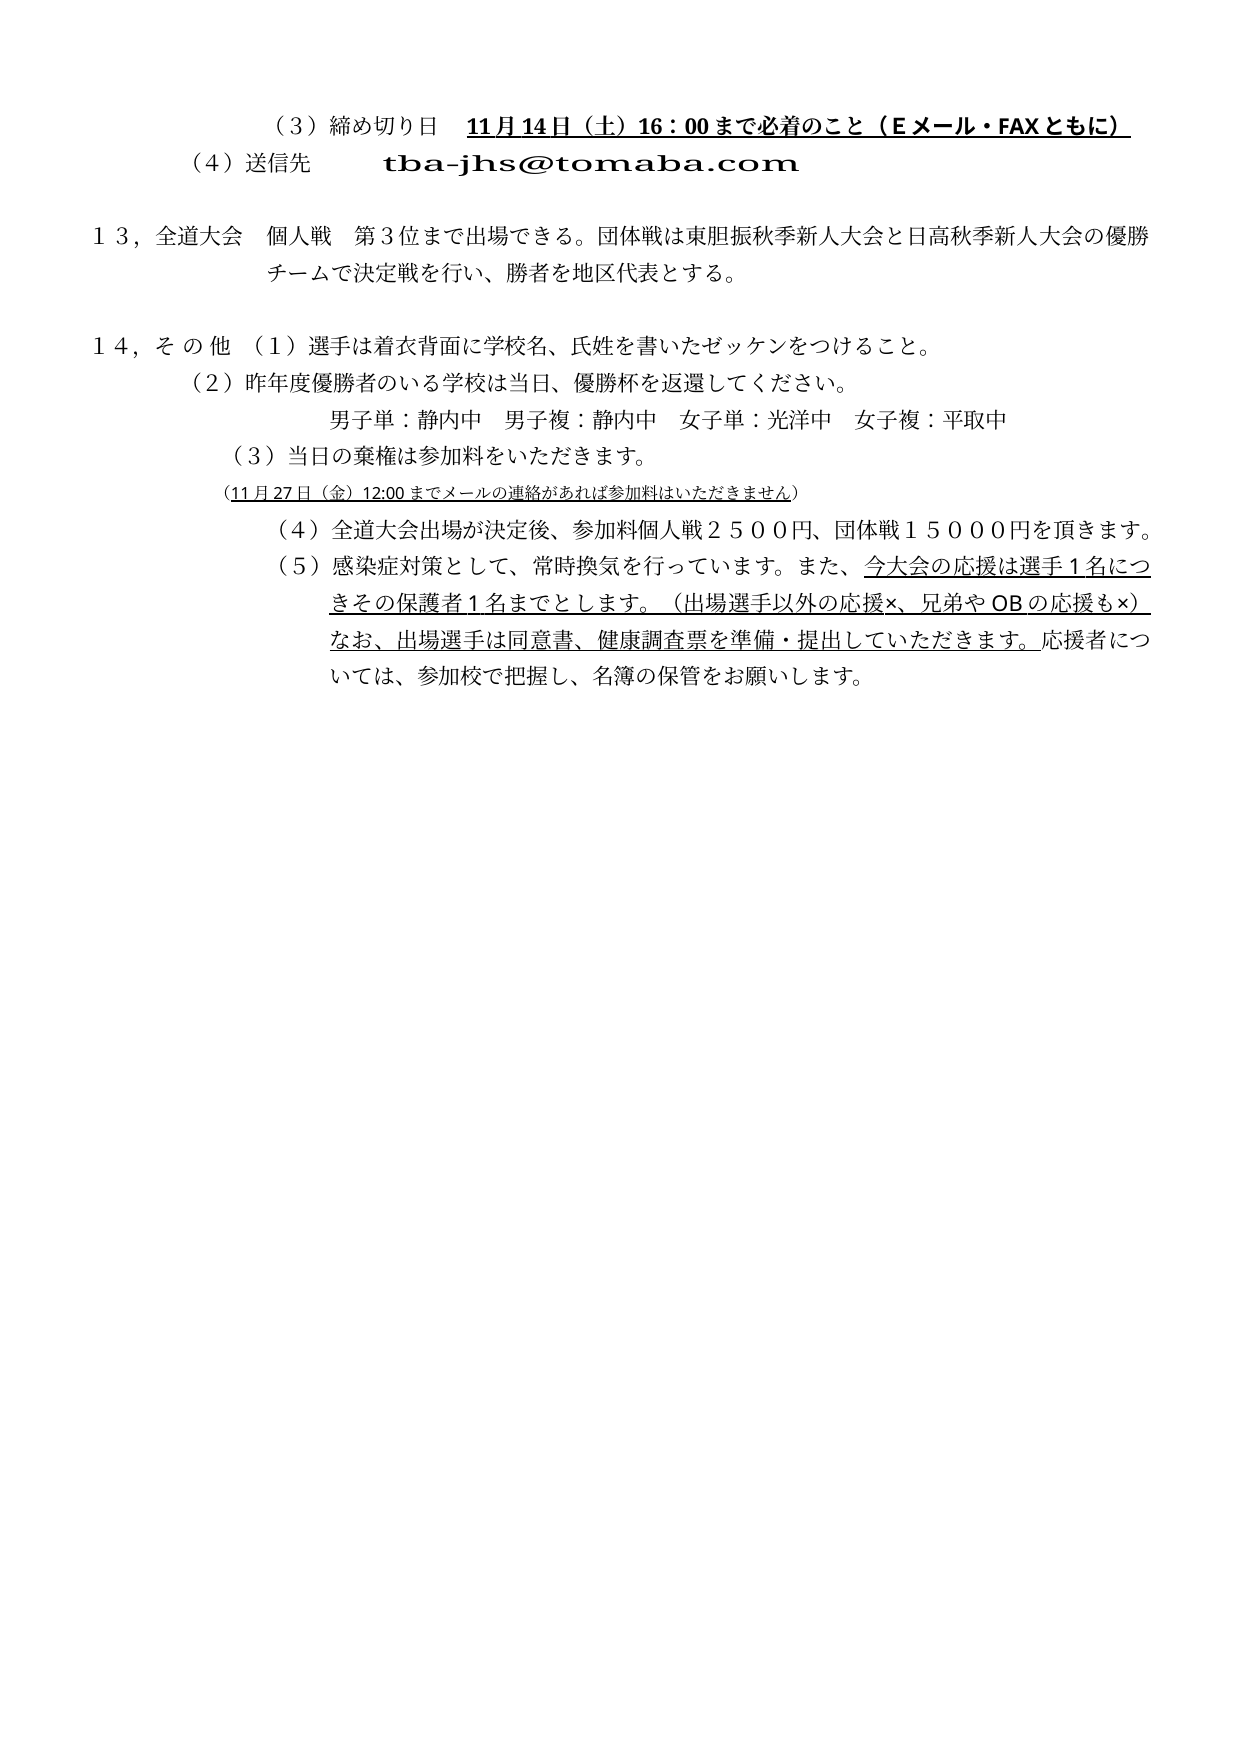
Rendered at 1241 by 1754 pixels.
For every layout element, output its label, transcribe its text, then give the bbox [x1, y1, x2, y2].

text １４，そ の 他 （１）選手は着衣背面に学校名、氏姓を書いたゼッケンをつけること。 [89, 327, 1152, 364]
text （３）当日の棄権は参加料をいただきます。 [89, 437, 1152, 474]
text （４）送信先 tba-jhs@tomaba.com [89, 144, 1152, 180]
text （２）昨年度優勝者のいる学校は当日、優勝杯を返還してください。 [89, 364, 1152, 400]
text １３，全道大会 個人戦 第３位まで出場できる。団体戦は東胆振秋季新人大会と日高秋季新人大会の優勝チームで決定戦を行い、勝者を地区代表とする。 [89, 217, 1152, 290]
text 男子単：静内中 男子複：静内中 女子単：光洋中 女子複：平取中 [89, 400, 1152, 437]
text （４）全道大会出場が決定後、参加料個人戦２５００円、団体戦１５０００円を頂きます。 [89, 510, 1152, 547]
text （５）感染症対策として、常時換気を行っています。また、今大会の応援は選手1名につきその保護者1名までとします。（出場選手以外の応援×、兄弟やOBの応援も×）なお、出場選手は同意書、健康調査票を準備・提出していただきます。応援者については、参加校で把握し、名簿の保管をお願いします。 [89, 547, 1152, 694]
text （３）締め切り日 11月14日（土）16：00まで必着のこと（Ｅメール・FAXともに） [89, 107, 1152, 144]
text （11月27日（金）12:00までメールの連絡があれば参加料はいただきません） [89, 474, 1152, 510]
